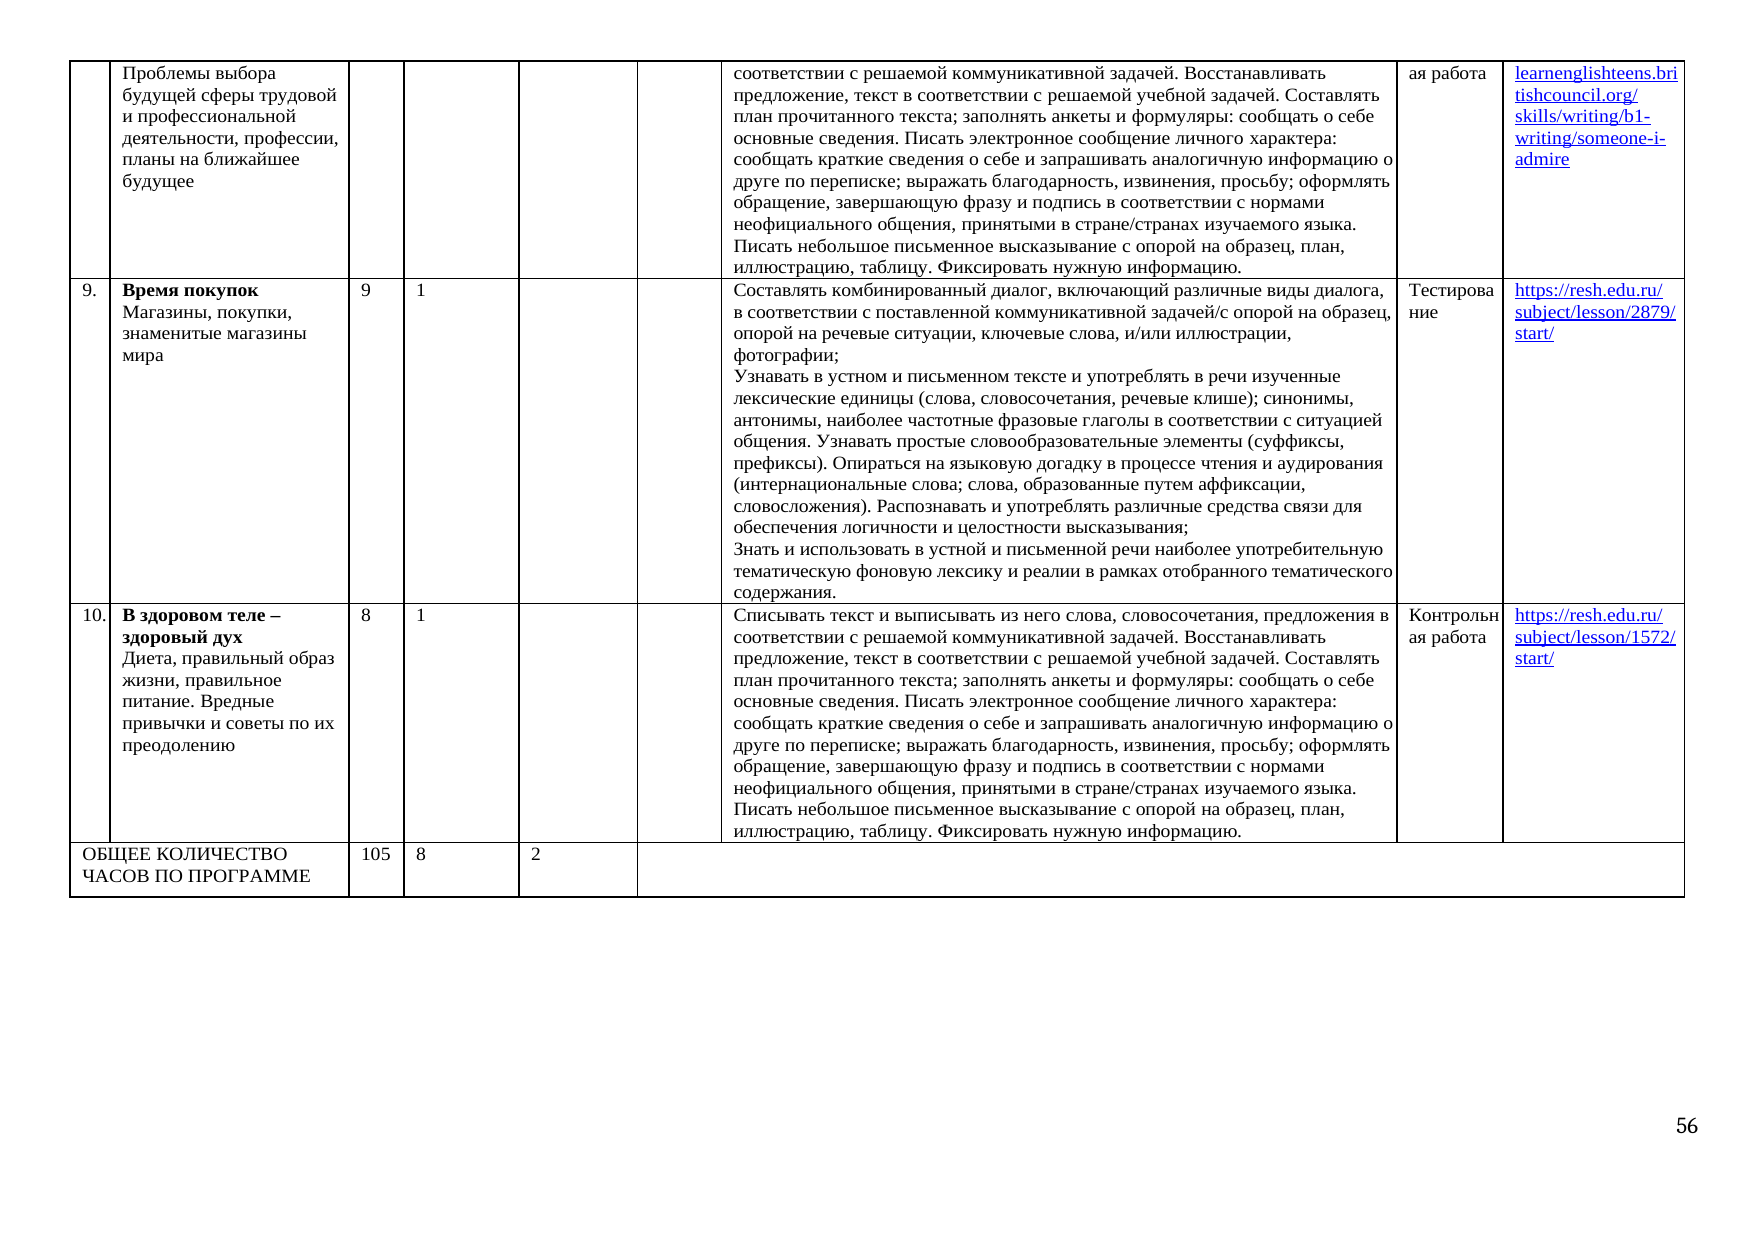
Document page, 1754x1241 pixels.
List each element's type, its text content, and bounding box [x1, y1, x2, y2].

table_cell [520, 62, 637, 278]
table_cell [520, 604, 637, 841]
table_cell Составлять комбинированный диалог, включающий различные виды диалога, в соответствии с поставленной коммуникативной задачей/с опорой на образец, опорой на речевые ситуации, ключевые слова, и/или иллюстрации, фотографии; Узнавать в устном и письменном тексте и употреблять в речи изученные лексические единицы (слова, словосочетания, речевые клише); синонимы, антонимы, наиболее частотные фразовые глаголы в соответствии с ситуацией общения. Узнавать простые словообразовательные элементы (суффиксы, префиксы). Опираться на языковую догадку в процессе чтения и аудирования (интернациональные слова; слова, образованные путем аффиксации, словосложения). Распознавать и употреблять различные средства связи для обеспечения логичности и целостности высказывания; Знать и использовать в устной и письменной речи наиболее употребительную тематическую фоновую лексику и реалии в рамках отобранного тематического содержания. [722, 279, 1396, 603]
table_cell 105 [350, 843, 403, 896]
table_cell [111, 62, 348, 278]
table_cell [722, 62, 1396, 278]
table_cell 2 [520, 843, 637, 896]
table_cell [638, 279, 721, 603]
table_cell Контрольная работа [1398, 62, 1502, 278]
table_cell 1 [405, 279, 518, 603]
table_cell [1504, 62, 1684, 278]
table_cell ОБЩЕЕ КОЛИЧЕСТВО ЧАСОВ ПО ПРОГРАММЕ [71, 843, 348, 896]
table_cell [638, 604, 721, 841]
table_cell [520, 279, 637, 603]
table_cell https://resh.edu.ru/subject/lesson/1572/start/ [1504, 604, 1684, 841]
table_cell 1 [405, 604, 518, 841]
table_cell 1 [405, 62, 518, 278]
table_cell 10. [71, 604, 109, 841]
table_cell 10 [350, 62, 403, 278]
table_cell [638, 843, 1684, 896]
table_cell https://resh.edu.ru/subject/lesson/2879/start/ [1504, 279, 1684, 603]
table_cell Тестирование [1398, 279, 1502, 603]
table_cell 8 [405, 843, 518, 896]
table_cell 8. [71, 62, 109, 278]
table_cell 9 [350, 279, 403, 603]
table_cell Время покупок Магазины, покупки, знаменитые магазины мира [111, 279, 348, 603]
table_cell Контрольная работа [1398, 604, 1502, 841]
table_cell 9. [71, 279, 109, 603]
table_cell 8 [350, 604, 403, 841]
table_cell [638, 62, 721, 278]
table_cell В здоровом теле – здоровый дух Диета, правильный образ жизни, правильное питание. Вредные привычки и советы по их преодолению [111, 604, 348, 841]
